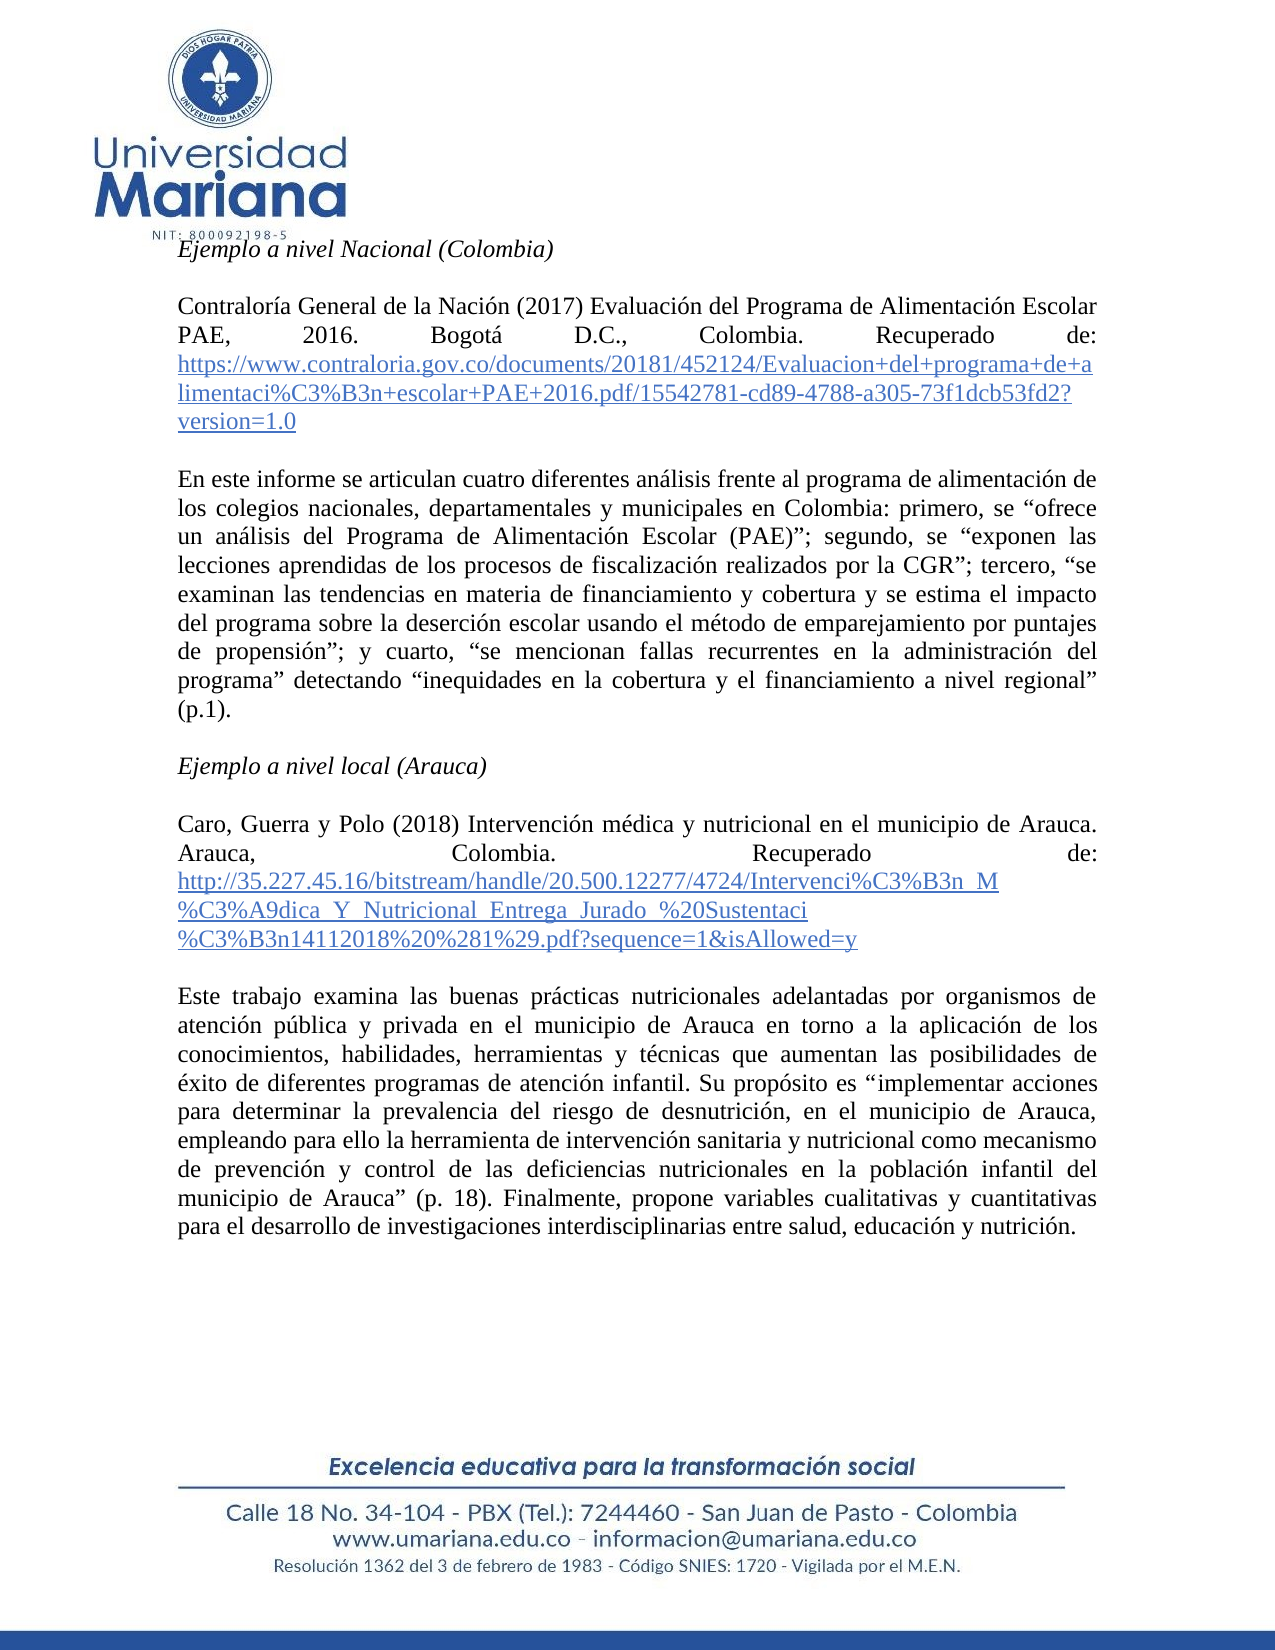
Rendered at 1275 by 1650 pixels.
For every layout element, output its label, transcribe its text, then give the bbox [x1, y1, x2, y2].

text Ejemplo a nivel Nacional (Colombia) [177, 234, 1098, 263]
text Caro, Guerra y Polo (2018) Intervención médica y nutricional en el municipio de Arauca. Arauca, Colombia. Recuperado de: http://35.227.45.16/bitstream/handle/20.500.12277/4724/Intervenci%C3%B3n_M%C3%A9dica_Y_Nutricional_Entrega_Jurado_%20Sustentaci%C3%B3n14112018%20%281%29.pdf?sequence=1&isAllowed=y [177, 809, 1098, 953]
picture [0, 20, 1275, 1650]
text En este informe se articulan cuatro diferentes análisis frente al programa de alimentación de los colegios nacionales, departamentales y municipales en Colombia: primero, se “ofrece un análisis del Programa de Alimentación Escolar (PAE)”; segundo, se “exponen las lecciones aprendidas de los procesos de fiscalización realizados por la CGR”; tercero, “se examinan las tendencias en materia de financiamiento y cobertura y se estima el impacto del programa sobre la deserción escolar usando el método de emparejamiento por puntajes de propensión”; y cuarto, “se mencionan fallas recurrentes en la administración del programa” detectando “inequidades en la cobertura y el financiamiento a nivel regional” (p.1). [177, 464, 1098, 723]
text Ejemplo a nivel local (Arauca) [177, 751, 1098, 780]
text Este trabajo examina las buenas prácticas nutricionales adelantadas por organismos de atención pública y privada en el municipio de Arauca en torno a la aplicación de los conocimientos, habilidades, herramientas y técnicas que aumentan las posibilidades de éxito de diferentes programas de atención infantil. Su propósito es “implementar acciones para determinar la prevalencia del riesgo de desnutrición, en el municipio de Arauca, empleando para ello la herramienta de intervención sanitaria y nutricional como mecanismo de prevención y control de las deficiencias nutricionales en la población infantil del municipio de Arauca” (p. 18). Finalmente, propone variables cualitativas y cuantitativas para el desarrollo de investigaciones interdisciplinarias entre salud, educación y nutrición. [177, 981, 1098, 1039]
text Contraloría General de la Nación (2017) Evaluación del Programa de Alimentación Escolar PAE, 2016. Bogotá D.C., Colombia. Recuperado de: https://www.contraloria.gov.co/documents/20181/452124/Evaluacion+del+programa+de+alimentaci%C3%B3n+escolar+PAE+2016.pdf/15542781-cd89-4788-a305-73f1dcb53fd2?version=1.0 [177, 291, 1098, 435]
text Este trabajo examina las buenas prácticas nutricionales adelantadas por organismos de atención pública y privada en el municipio de Arauca en torno a la aplicación de los conocimientos, habilidades, herramientas y técnicas que aumentan las posibilidades de éxito de diferentes programas de atención infantil. Su propósito es “implementar acciones para determinar la prevalencia del riesgo de desnutrición, en el municipio de Arauca, empleando para ello la herramienta de intervención sanitaria y nutricional como mecanismo de prevención y control de las deficiencias nutricionales en la población infantil del municipio de Arauca” (p. 18). Finalmente, propone variables cualitativas y cuantitativas para el desarrollo de investigaciones interdisciplinarias entre salud, educación y nutrición. [177, 1068, 1098, 1240]
